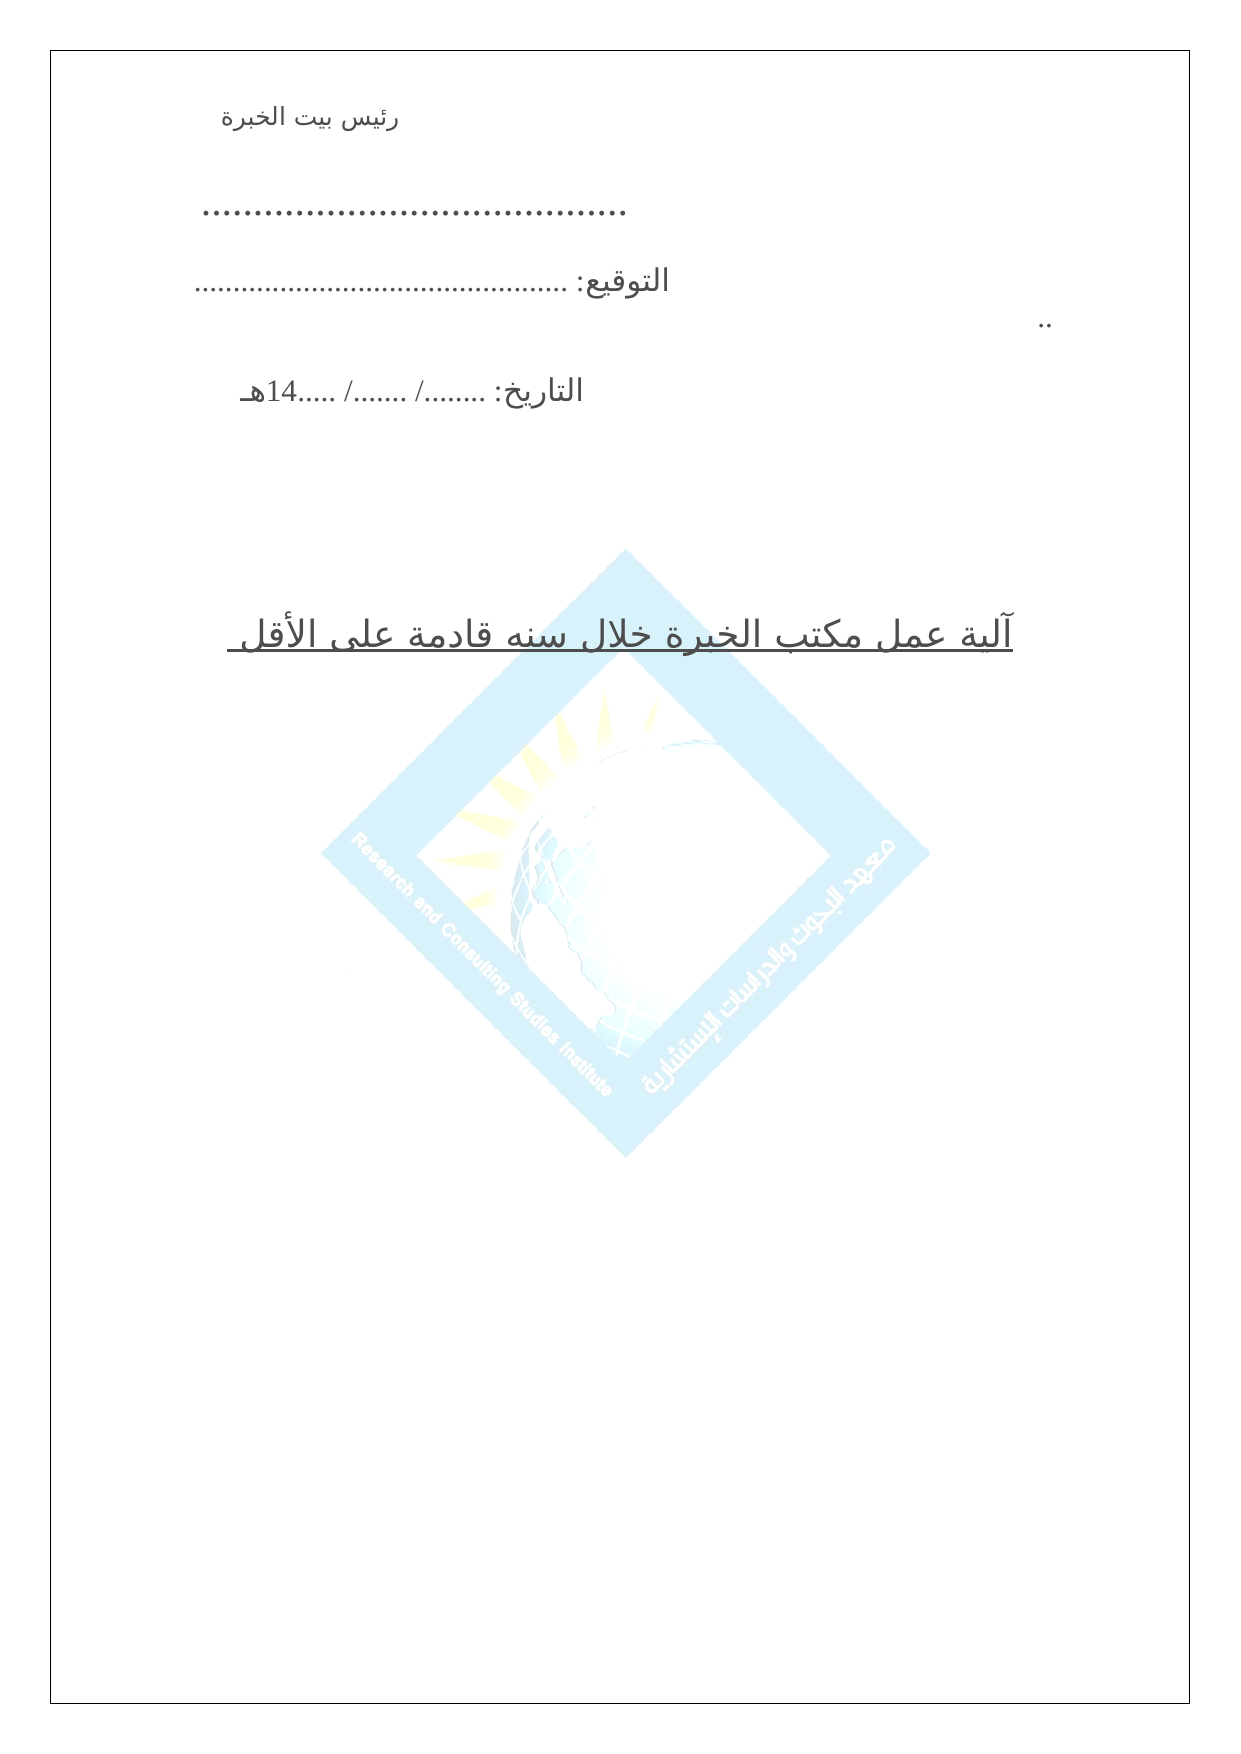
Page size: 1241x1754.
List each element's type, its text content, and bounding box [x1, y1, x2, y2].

text آلية عمل مكتب الخبرة خلال سنه قادمة على الأقل [187, 612, 1053, 656]
text التوقيع: .................................................. [187, 262, 1053, 334]
text رئيس بيت الخبرة [187, 102, 1053, 131]
text التاريخ: ......../ ......./ .....14هـ [187, 372, 1053, 408]
text ......................................... [187, 176, 1053, 224]
